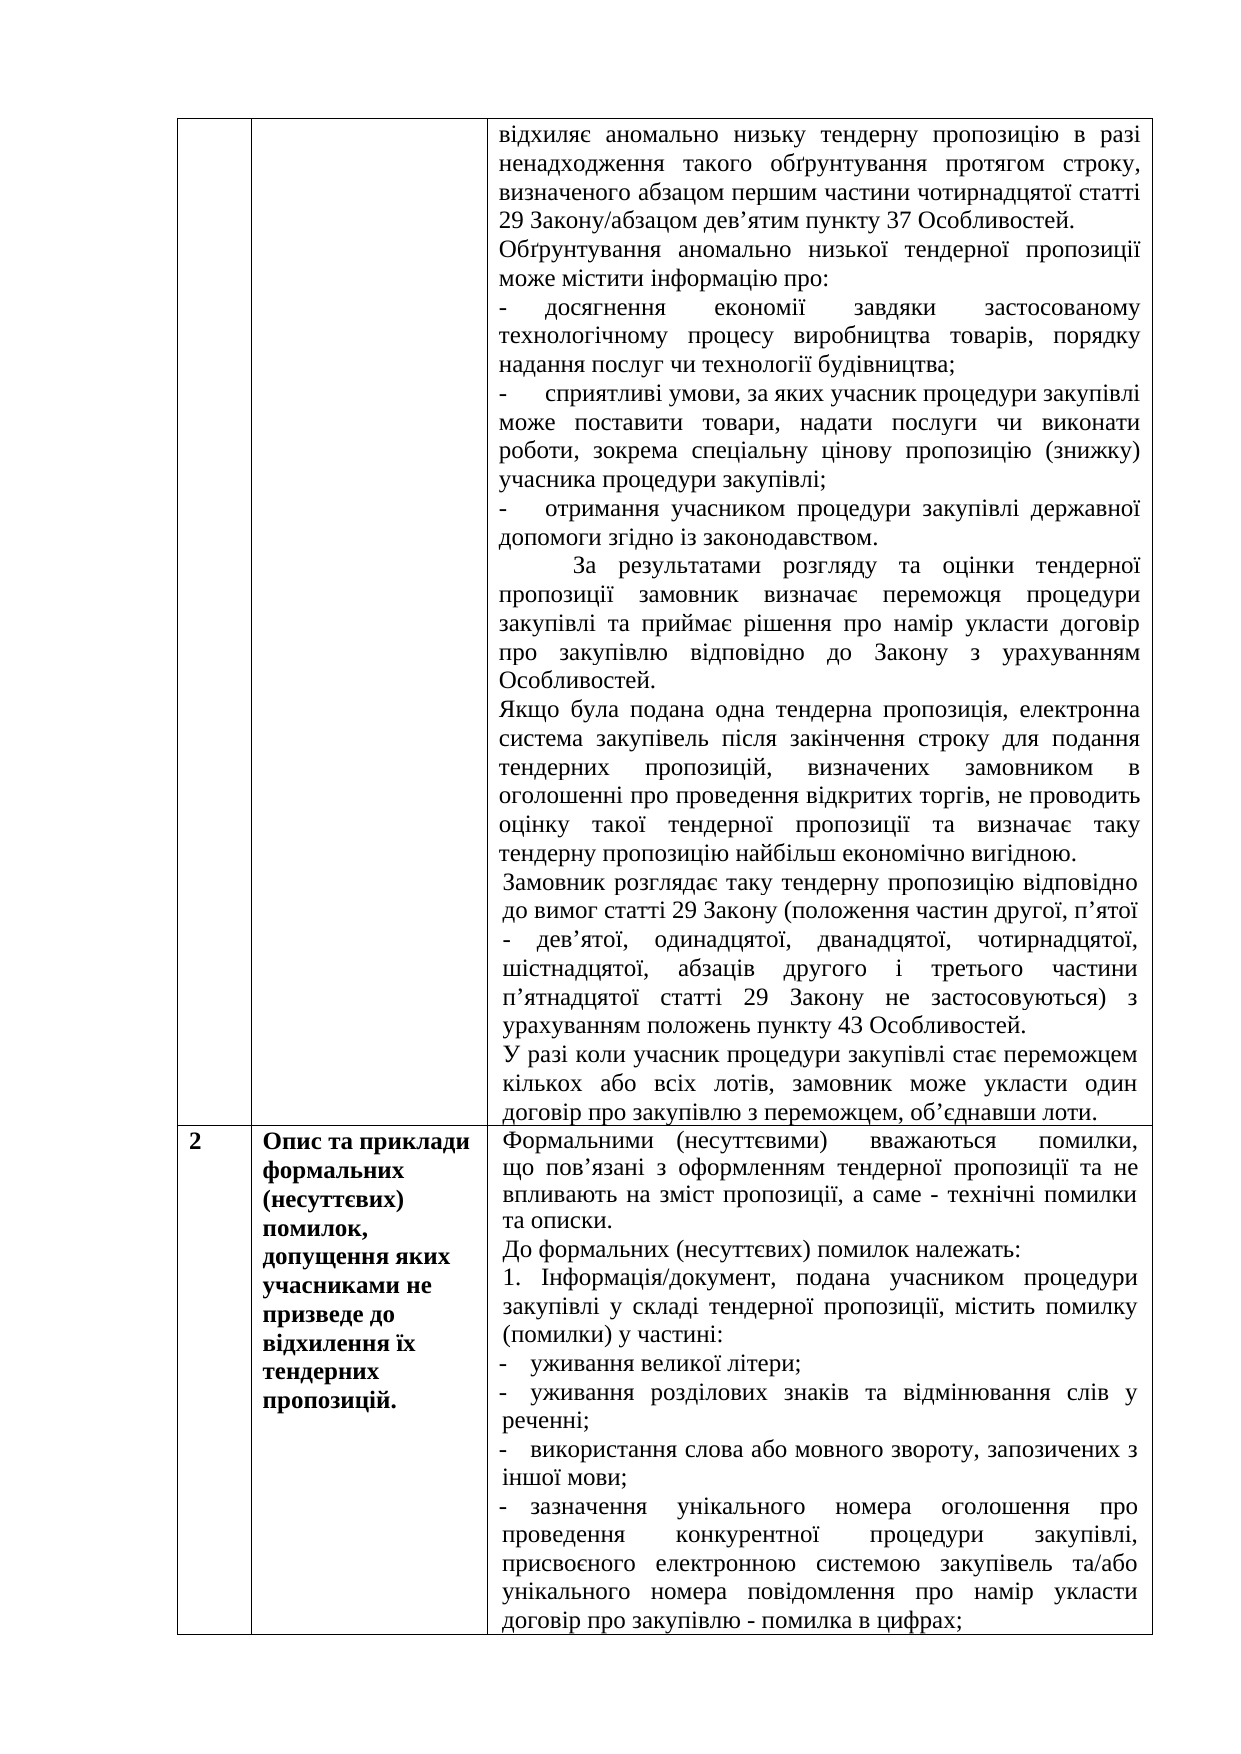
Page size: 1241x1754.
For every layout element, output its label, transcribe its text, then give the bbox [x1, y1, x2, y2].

table_cell 1 [178, 119, 251, 1125]
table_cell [488, 119, 1152, 1125]
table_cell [252, 1126, 487, 1634]
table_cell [252, 119, 487, 1125]
table_cell 2 [178, 1126, 251, 1634]
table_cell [488, 1126, 1152, 1634]
